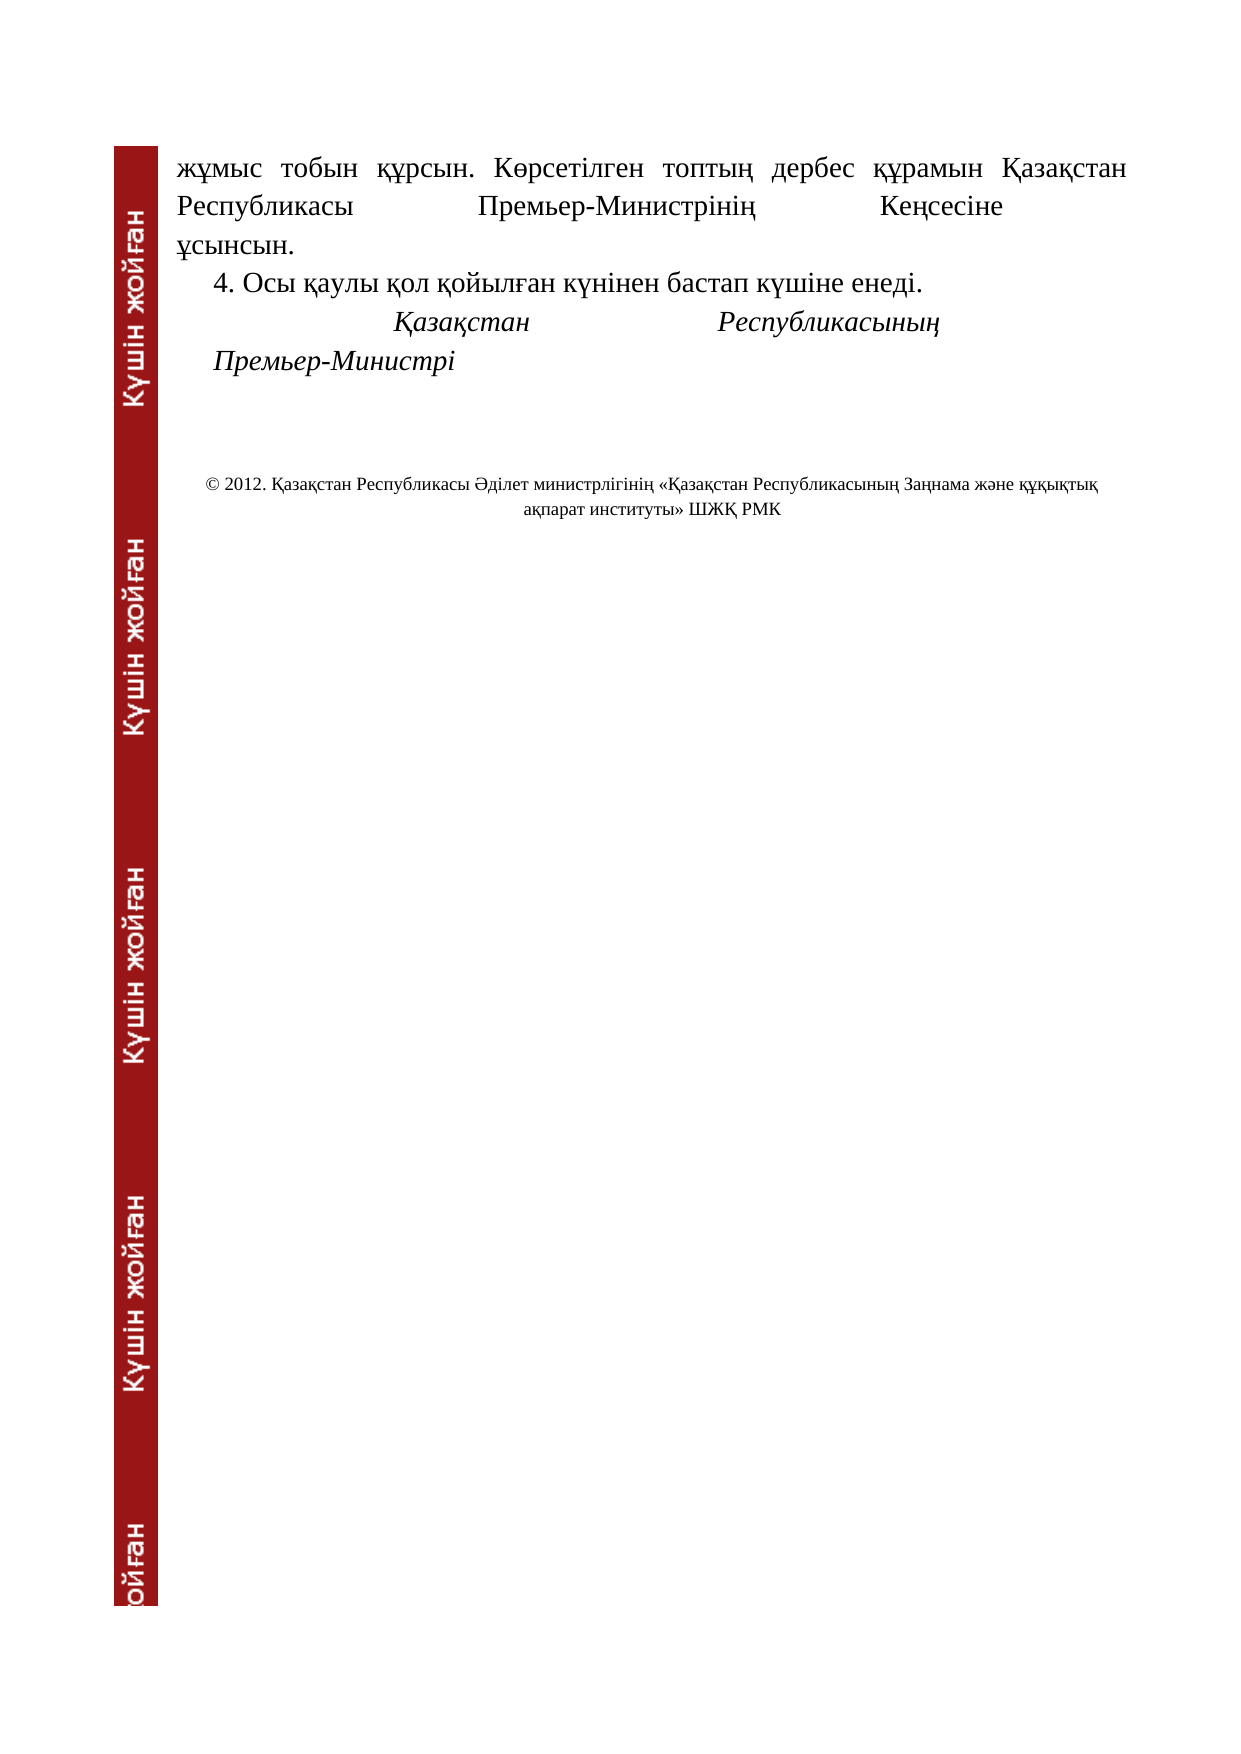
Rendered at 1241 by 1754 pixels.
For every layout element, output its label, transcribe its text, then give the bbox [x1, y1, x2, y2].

picture [114, 146, 158, 150]
text © 2012. Қазақстан Республикасы Әділет министрлігінің «Қазақстан Республикасының Заңнама және құқықтық ақпарат институты» ШЖҚ РМК [112, 473, 1128, 519]
text Қазақстан Республикасының Премьер-Министрі [112, 304, 1128, 376]
picture [114, 376, 158, 473]
picture [114, 519, 158, 1606]
picture [114, 299, 158, 304]
